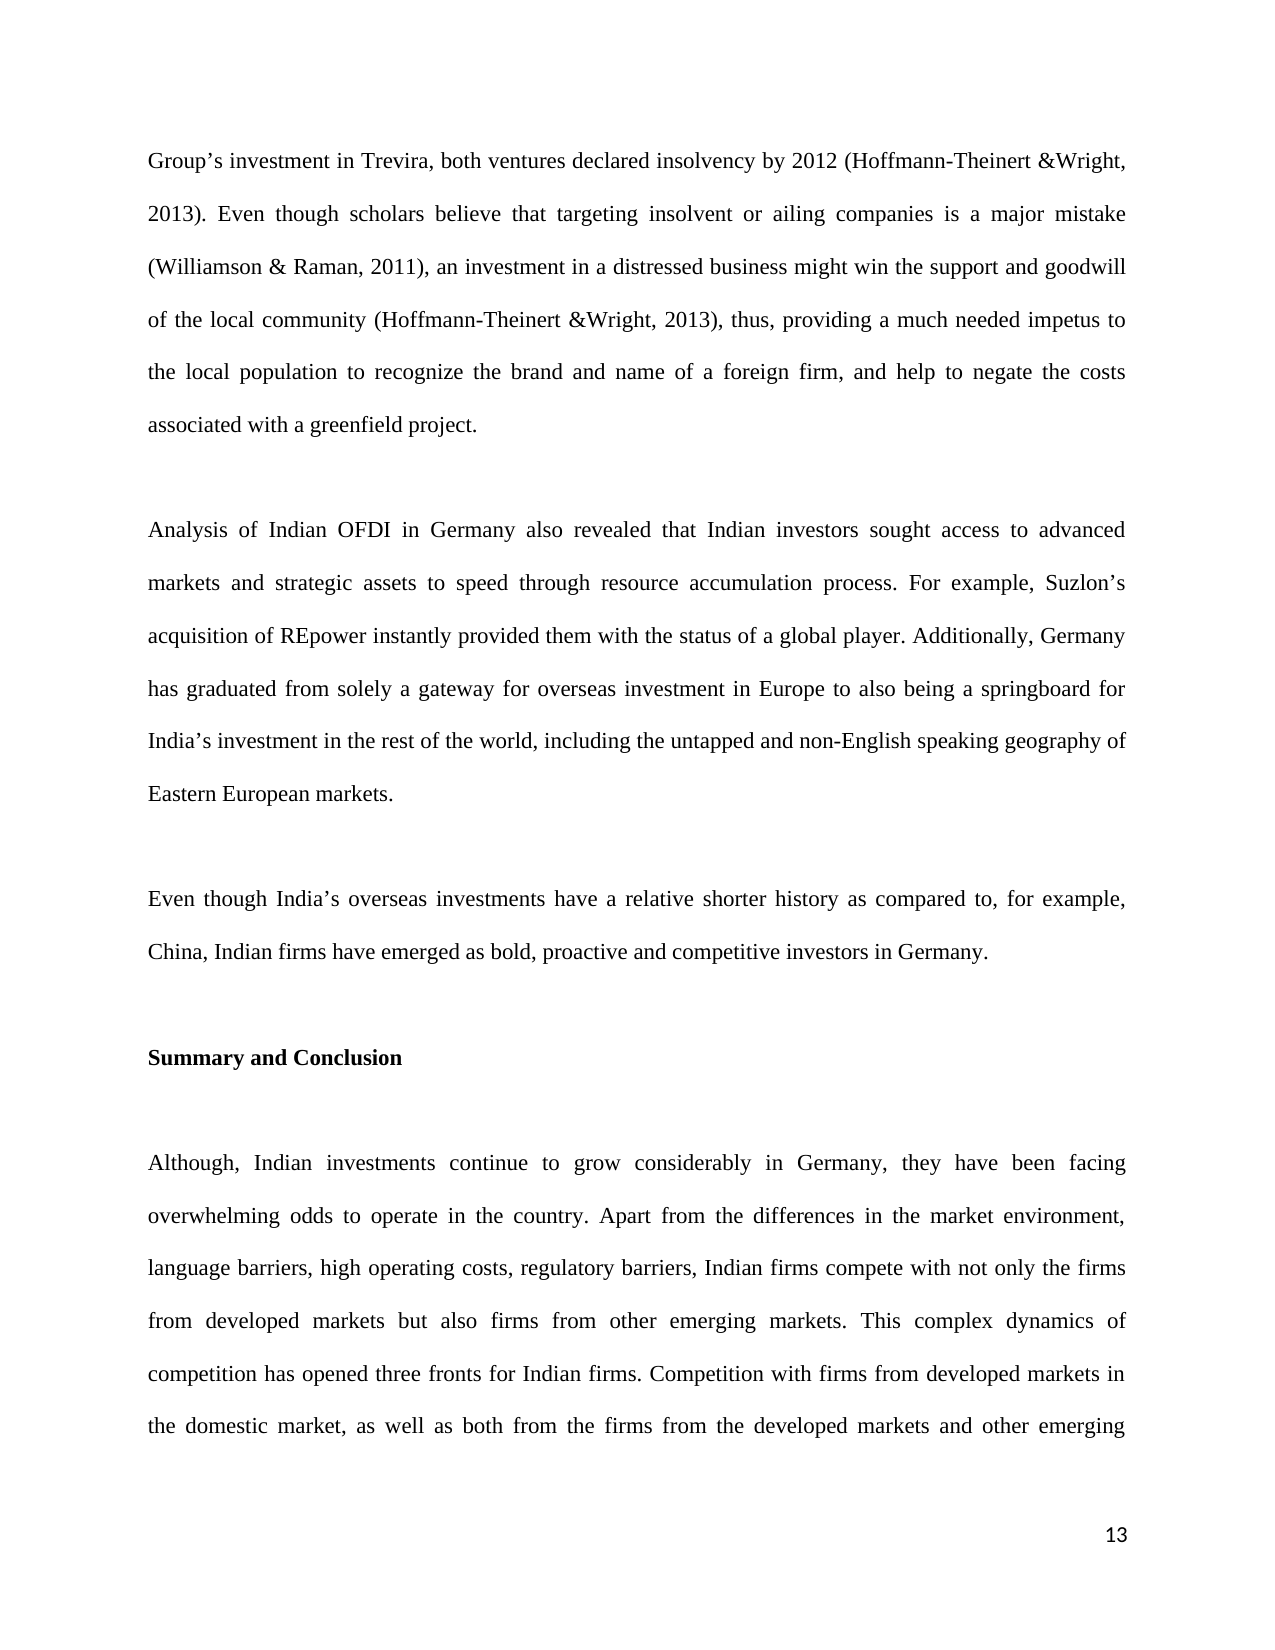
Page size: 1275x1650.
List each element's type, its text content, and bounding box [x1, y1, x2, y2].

text Even though India’s overseas investments have a relative shorter history as compared to, for example, China, Indian firms have emerged as bold, proactive and competitive investors in Germany. [148, 886, 1127, 964]
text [148, 148, 1127, 437]
text Analysis of Indian OFDI in Germany also revealed that Indian investors sought access to advanced markets and strategic assets to speed through resource accumulation process. For example, Suzlon’s acquisition of REpower instantly provided them with the status of a global player. Additionally, Germany has graduated from solely a gateway for overseas investment in Europe to also being a springboard for India’s investment in the rest of the world, including the untapped and non-English speaking geography of Eastern European markets. [148, 517, 1127, 806]
text Summary and Conclusion [148, 1044, 1127, 1070]
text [148, 1149, 1127, 1439]
